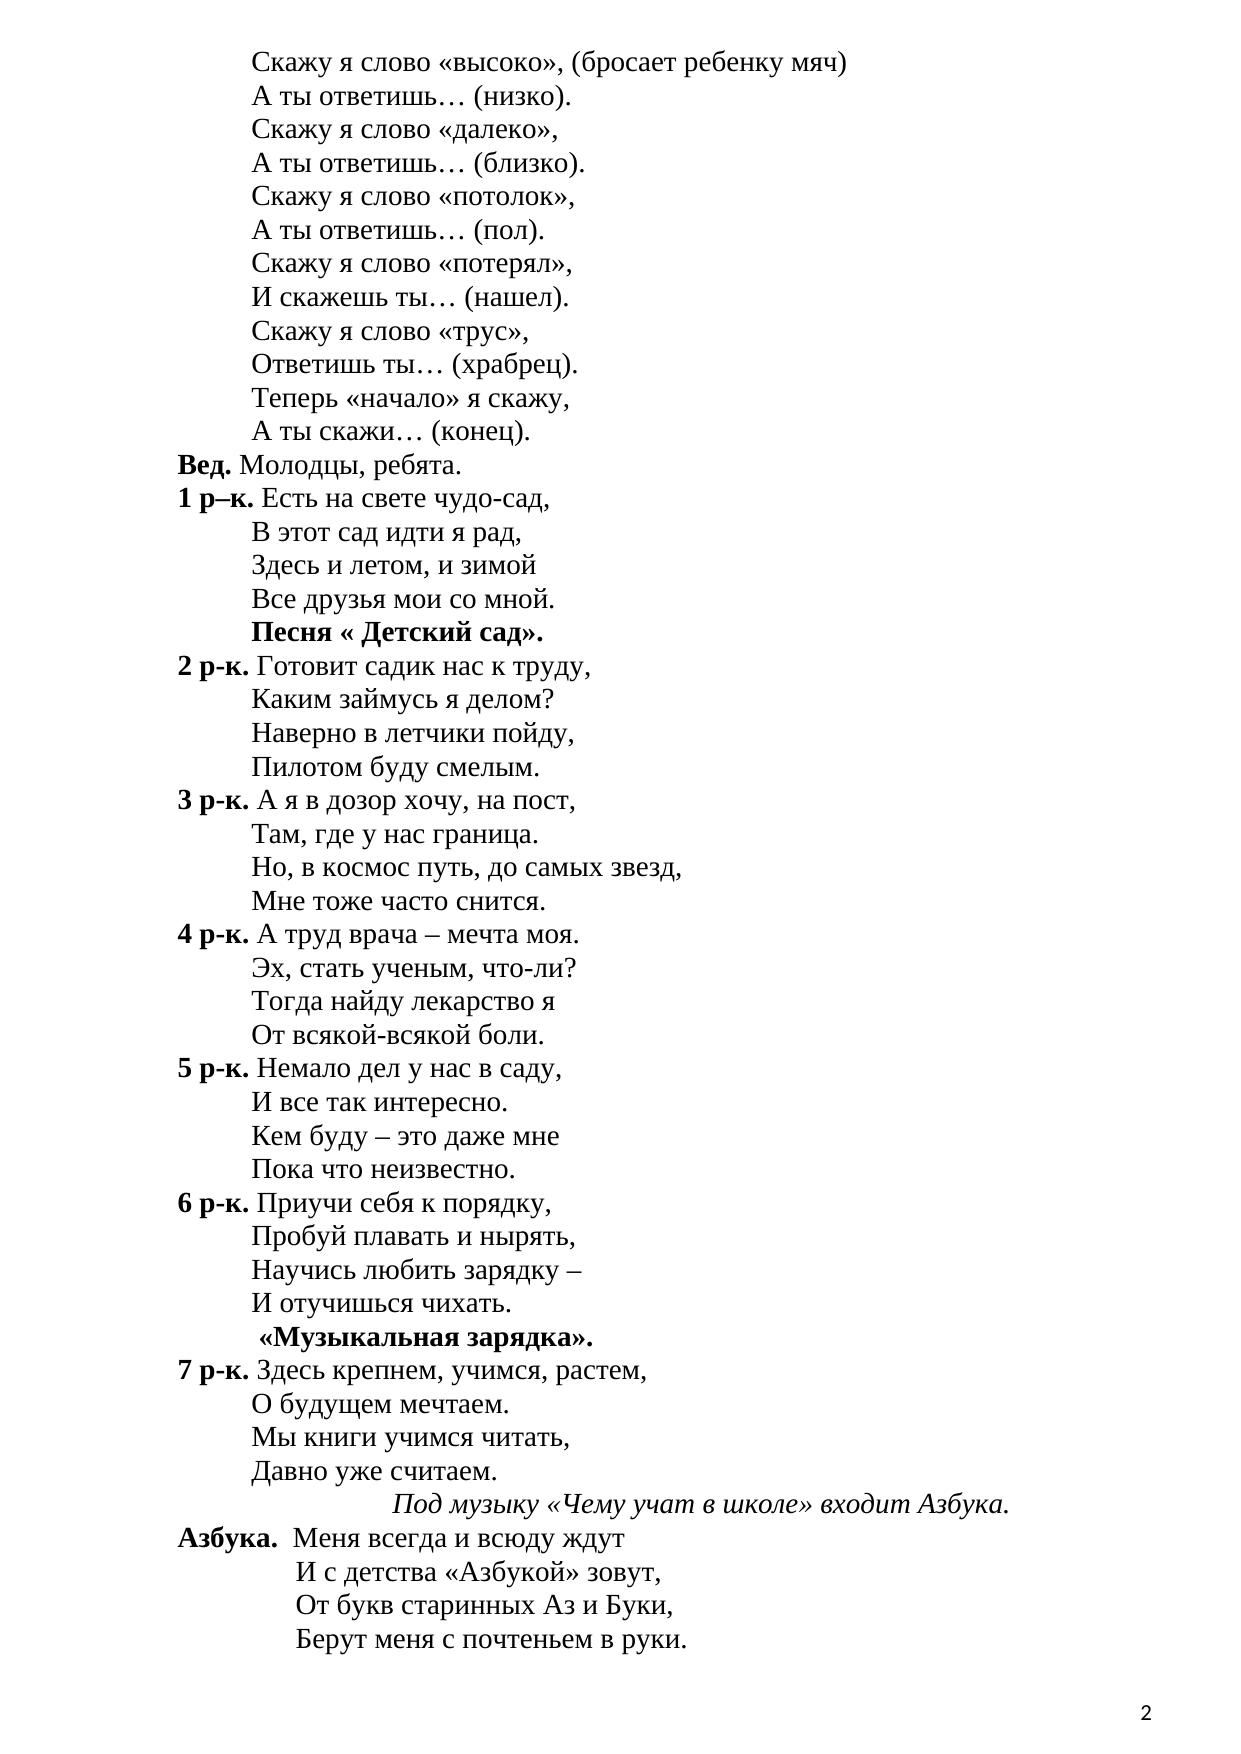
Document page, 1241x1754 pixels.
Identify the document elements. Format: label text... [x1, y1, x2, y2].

text И скажешь ты… (нашел). [251, 279, 1152, 313]
text Пока что неизвестно. [251, 1151, 1152, 1185]
text От всякой-всякой боли. [251, 1017, 1152, 1051]
text Мы книги учимся читать, [251, 1419, 1152, 1453]
text А ты скажи… (конец). [251, 413, 1152, 447]
text Научись любить зарядку – [251, 1252, 1152, 1285]
text Эх, стать ученым, что-ли? [251, 950, 1152, 983]
text Пробуй плавать и нырять, [251, 1218, 1152, 1252]
text 3 р-к. А я в дозор хочу, на пост, [177, 782, 1152, 816]
text Здесь и летом, и зимой [251, 547, 1152, 581]
text 1 р–к. Есть на свете чудо-сад, [177, 480, 1152, 514]
text Скажу я слово «трус», [251, 313, 1152, 346]
text Ответишь ты… (храбрец). [251, 346, 1152, 380]
text 5 р-к. Немало дел у нас в саду, [177, 1051, 1152, 1084]
text И отучишься чихать. [251, 1285, 1152, 1319]
text Мне тоже часто снится. [251, 883, 1152, 916]
text Там, где у нас граница. [251, 816, 1152, 849]
text 4 р-к. А труд врача – мечта моя. [177, 916, 1152, 950]
text Вед. Молодцы, ребята. [177, 447, 1152, 480]
text От букв старинных Аз и Буки, [295, 1587, 1152, 1621]
text А ты ответишь… (пол). [251, 212, 1152, 246]
text Азбука. Меня всегда и всюду ждут [177, 1520, 1152, 1554]
text И с детства «Азбукой» зовут, [295, 1554, 1152, 1587]
text 7 р-к. Здесь крепнем, учимся, растем, [177, 1352, 1152, 1386]
text А ты ответишь… (низко). [251, 78, 1152, 111]
text В этот сад идти я рад, [251, 514, 1152, 547]
text 6 р-к. Приучи себя к порядку, [177, 1185, 1152, 1218]
text Скажу я слово «далеко», [251, 111, 1152, 145]
text Но, в космос путь, до самых звезд, [251, 849, 1152, 883]
text Берут меня с почтеньем в руки. [295, 1621, 1152, 1654]
text Кем буду – это даже мне [251, 1118, 1152, 1151]
text Наверно в летчики пойду, [251, 715, 1152, 749]
text Тогда найду лекарство я [251, 983, 1152, 1017]
text Теперь «начало» я скажу, [251, 380, 1152, 413]
text Все друзья мои со мной. [251, 581, 1152, 614]
text О будущем мечтаем. [251, 1386, 1152, 1419]
text Скажу я слово «высоко», (бросает ребенку мяч) [251, 44, 1152, 78]
text А ты ответишь… (близко). [251, 145, 1152, 178]
text Песня « Детский сад». [251, 614, 1152, 648]
text Скажу я слово «потерял», [251, 246, 1152, 279]
text Каким займусь я делом? [251, 682, 1152, 715]
text Скажу я слово «потолок», [251, 178, 1152, 212]
text «Музыкальная зарядка». [251, 1319, 1152, 1352]
text Давно уже считаем. [251, 1453, 1152, 1487]
text Под музыку «Чему учат в школе» входит Азбука. [251, 1487, 1152, 1520]
text 2 р-к. Готовит садик нас к труду, [177, 648, 1152, 682]
text И все так интересно. [251, 1084, 1152, 1118]
text Пилотом буду смелым. [251, 749, 1152, 782]
